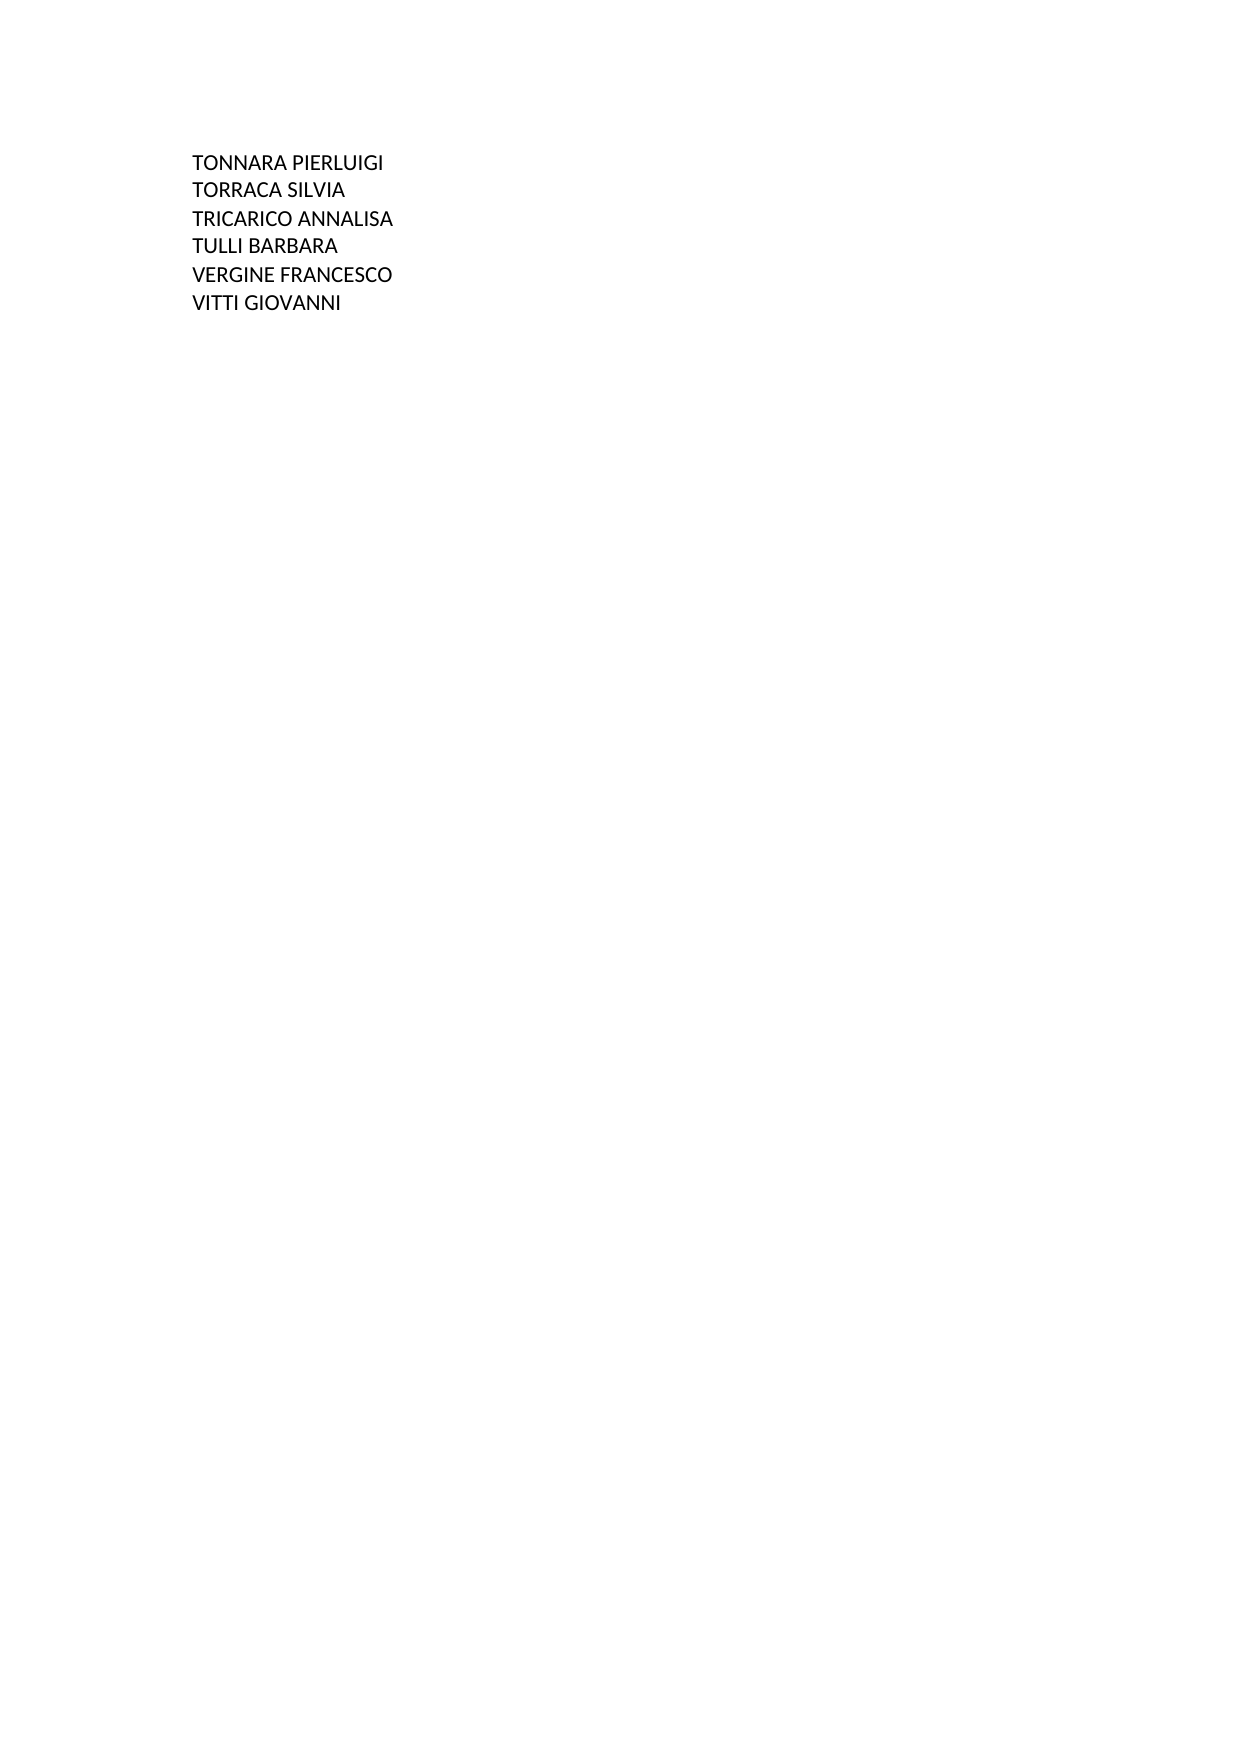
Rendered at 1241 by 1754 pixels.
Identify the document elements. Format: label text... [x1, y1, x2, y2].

text TONNARA PIERLUIGI [118, 148, 1122, 176]
text VITTI GIOVANNI [118, 288, 1122, 316]
text TORRACA SILVIA [118, 176, 1122, 204]
text TULLI BARBARA [118, 232, 1122, 260]
text VERGINE FRANCESCO [118, 260, 1122, 288]
text TRICARICO ANNALISA [118, 204, 1122, 232]
